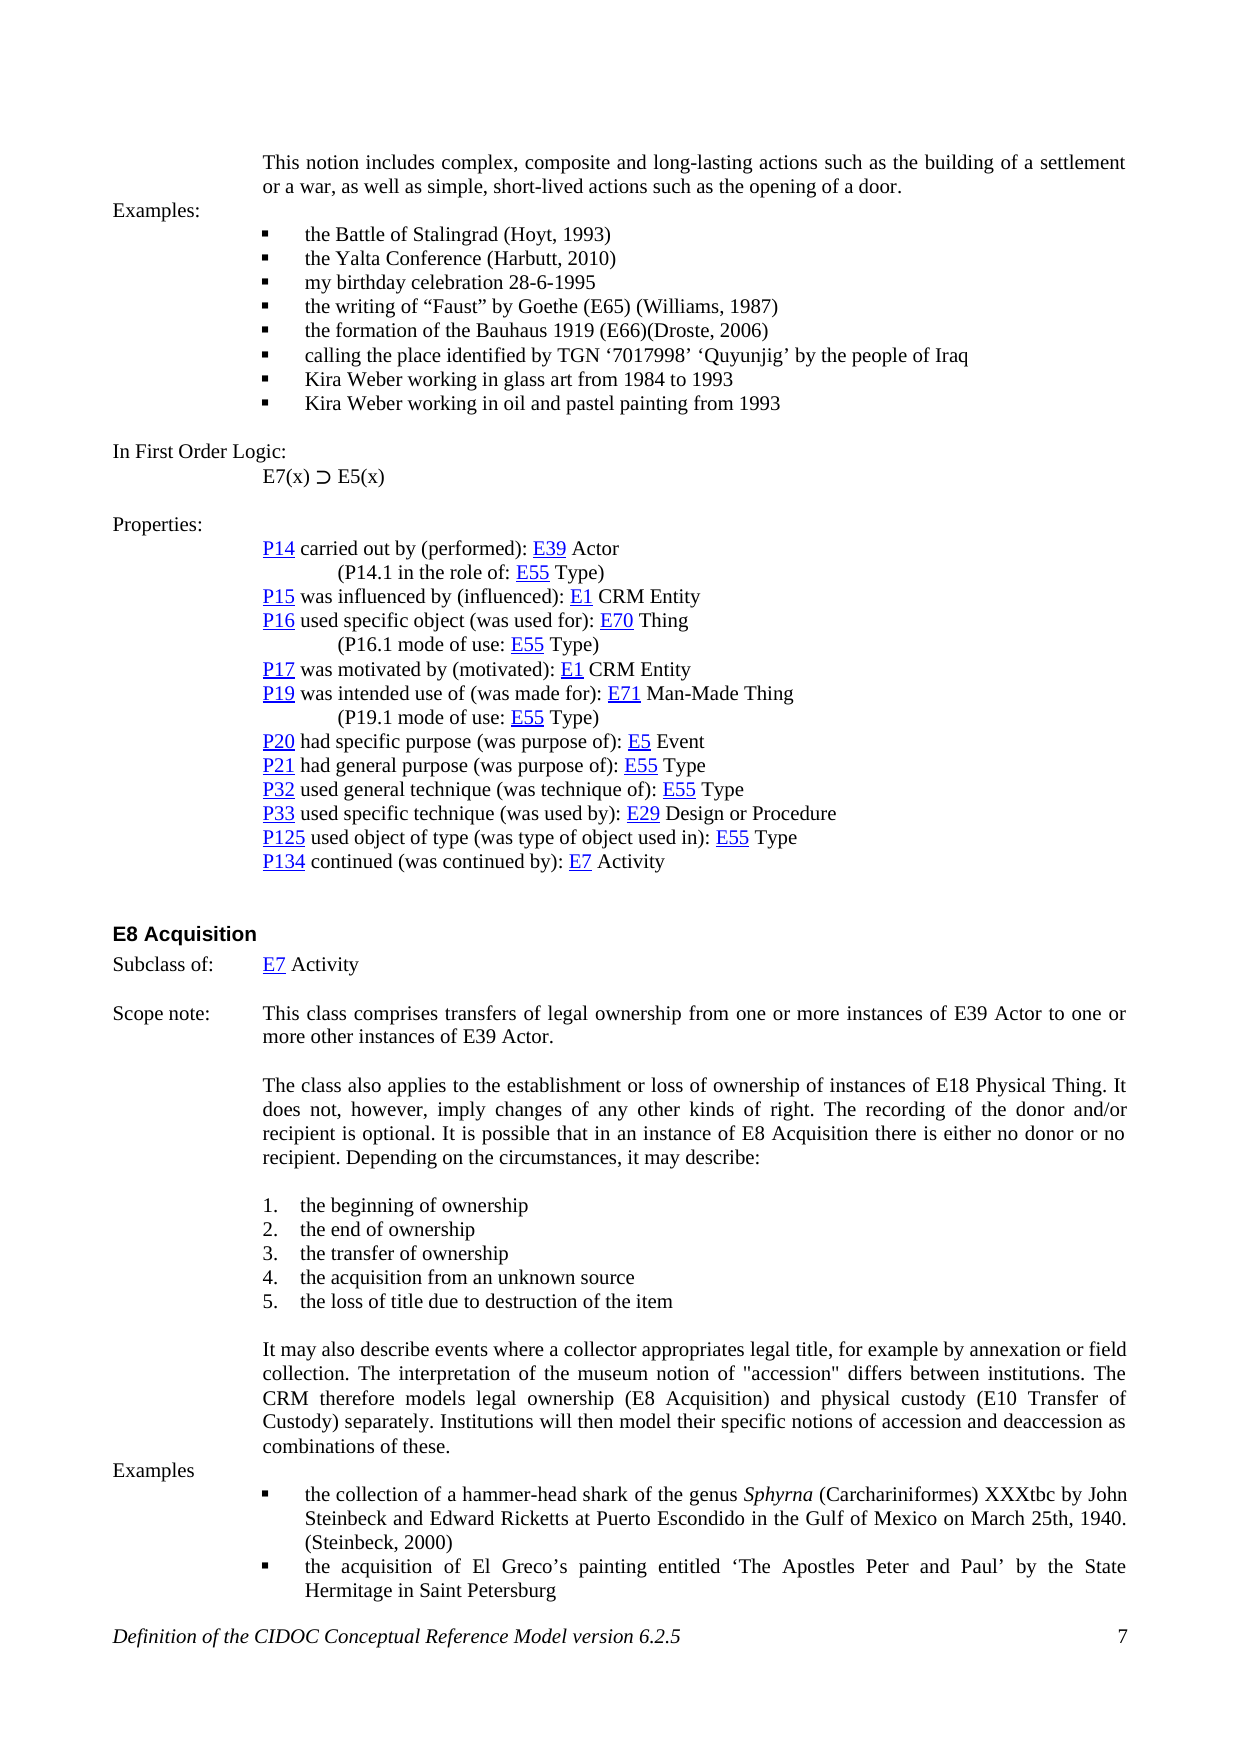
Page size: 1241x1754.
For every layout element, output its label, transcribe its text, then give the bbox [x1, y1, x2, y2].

text P125 used object of type (was type of object used in): E55 Type [262, 825, 1128, 849]
text P14 carried out by (performed): E39 Actor [217, 536, 1128, 560]
text Subclass of: E7 Activity [112, 952, 1128, 976]
text (P14.1 in the role of: E55 Type) [262, 560, 1128, 584]
text P32 used general technique (was technique of): E55 Type [217, 777, 1128, 801]
subtitle E8 Acquisition [112, 922, 1128, 946]
text E7(x) ⊃ E5(x) [112, 463, 1128, 488]
list Kira Weber working in oil and pastel painting from 1993 [260, 391, 1128, 415]
text P19 was intended use of (was made for): E71 Man-Made Thing [217, 681, 1128, 704]
text P33 used specific technique (was used by): E29 Design or Procedure [217, 801, 1128, 825]
text P16 used specific object (was used for): E70 Thing [217, 608, 1128, 632]
list the Yalta Conference [260, 246, 1128, 270]
text Examples [112, 1458, 1128, 1482]
text This notion includes complex, composite and long-lasting actions such as the building of a settlement or a war, as well as simple, short-lived actions such as the opening of a door. [262, 150, 1128, 198]
list the collection of a hammer-head shark of the genus Sphyrna (Carchariniformes) XXXtbc by John Steinbeck and Edward Ricketts at Puerto Escondido in the Gulf of Mexico on March 25th, 1940 [260, 1482, 1128, 1554]
list Kira Weber working in glass art from 1984 to 1993 [260, 367, 1128, 391]
text P20 had specific purpose (was purpose of): E5 Event [217, 729, 1128, 753]
text P134 continued (was continued by): E7 Activity [262, 849, 1128, 873]
list the beginning of ownership [262, 1193, 1128, 1217]
list the acquisition of El Greco’s painting entitled ‘The Apostles Peter and Paul’ by the State Hermitage in Saint Petersburg [260, 1554, 1128, 1602]
list calling the place identified by TGN ‘7017998’ ‘Quyunjig’ by the people of Iraq [260, 342, 1128, 367]
list the writing of “Faust” by Goethe (E65) [260, 294, 1128, 318]
list the transfer of ownership [262, 1241, 1128, 1265]
text P17 was motivated by (motivated): E1 CRM Entity [217, 656, 1128, 681]
list the end of ownership [262, 1217, 1128, 1241]
list the formation of the Bauhaus 1919 (E66) [260, 318, 1128, 342]
text The class also applies to the establishment or loss of ownership of instances of E18 Physical Thing. It does not, however, imply changes of any other kinds of right. The recording of the donor and/or recipient is optional. It is possible that in an instance of E8 Acquisition there is either no donor or no recipient. Depending on the circumstances, it may describe: [262, 1073, 1128, 1169]
list the acquisition from an unknown source [262, 1265, 1128, 1289]
text (P19.1 mode of use: E55 Type) [291, 704, 1128, 729]
list my birthday celebration 28-6-1995 [260, 270, 1128, 294]
text It may also describe events where a collector appropriates legal title, for example by annexation or field collection. The interpretation of the museum notion of "accession" differs between institutions. The CRM therefore models legal ownership (E8 Acquisition) and physical custody (E10 Transfer of Custody) separately. Institutions will then model their specific notions of accession and deaccession as combinations of these. [262, 1337, 1128, 1458]
text P15 was influenced by (influenced): E1 CRM Entity [217, 584, 1128, 608]
text Scope note: This class comprises transfers of legal ownership from one or more instances of E39 Actor to one or more other instances of E39 Actor. [112, 1000, 1128, 1048]
text Examples: [112, 198, 1128, 222]
text P21 had general purpose (was purpose of): E55 Type [217, 753, 1128, 777]
text In First Order Logic: [112, 439, 1128, 463]
list the loss of title due to destruction of the item [262, 1289, 1128, 1313]
list the Battle of Stalingrad [260, 222, 1128, 246]
text Properties: [112, 512, 1128, 536]
text (P16.1 mode of use: E55 Type) [291, 632, 1128, 656]
